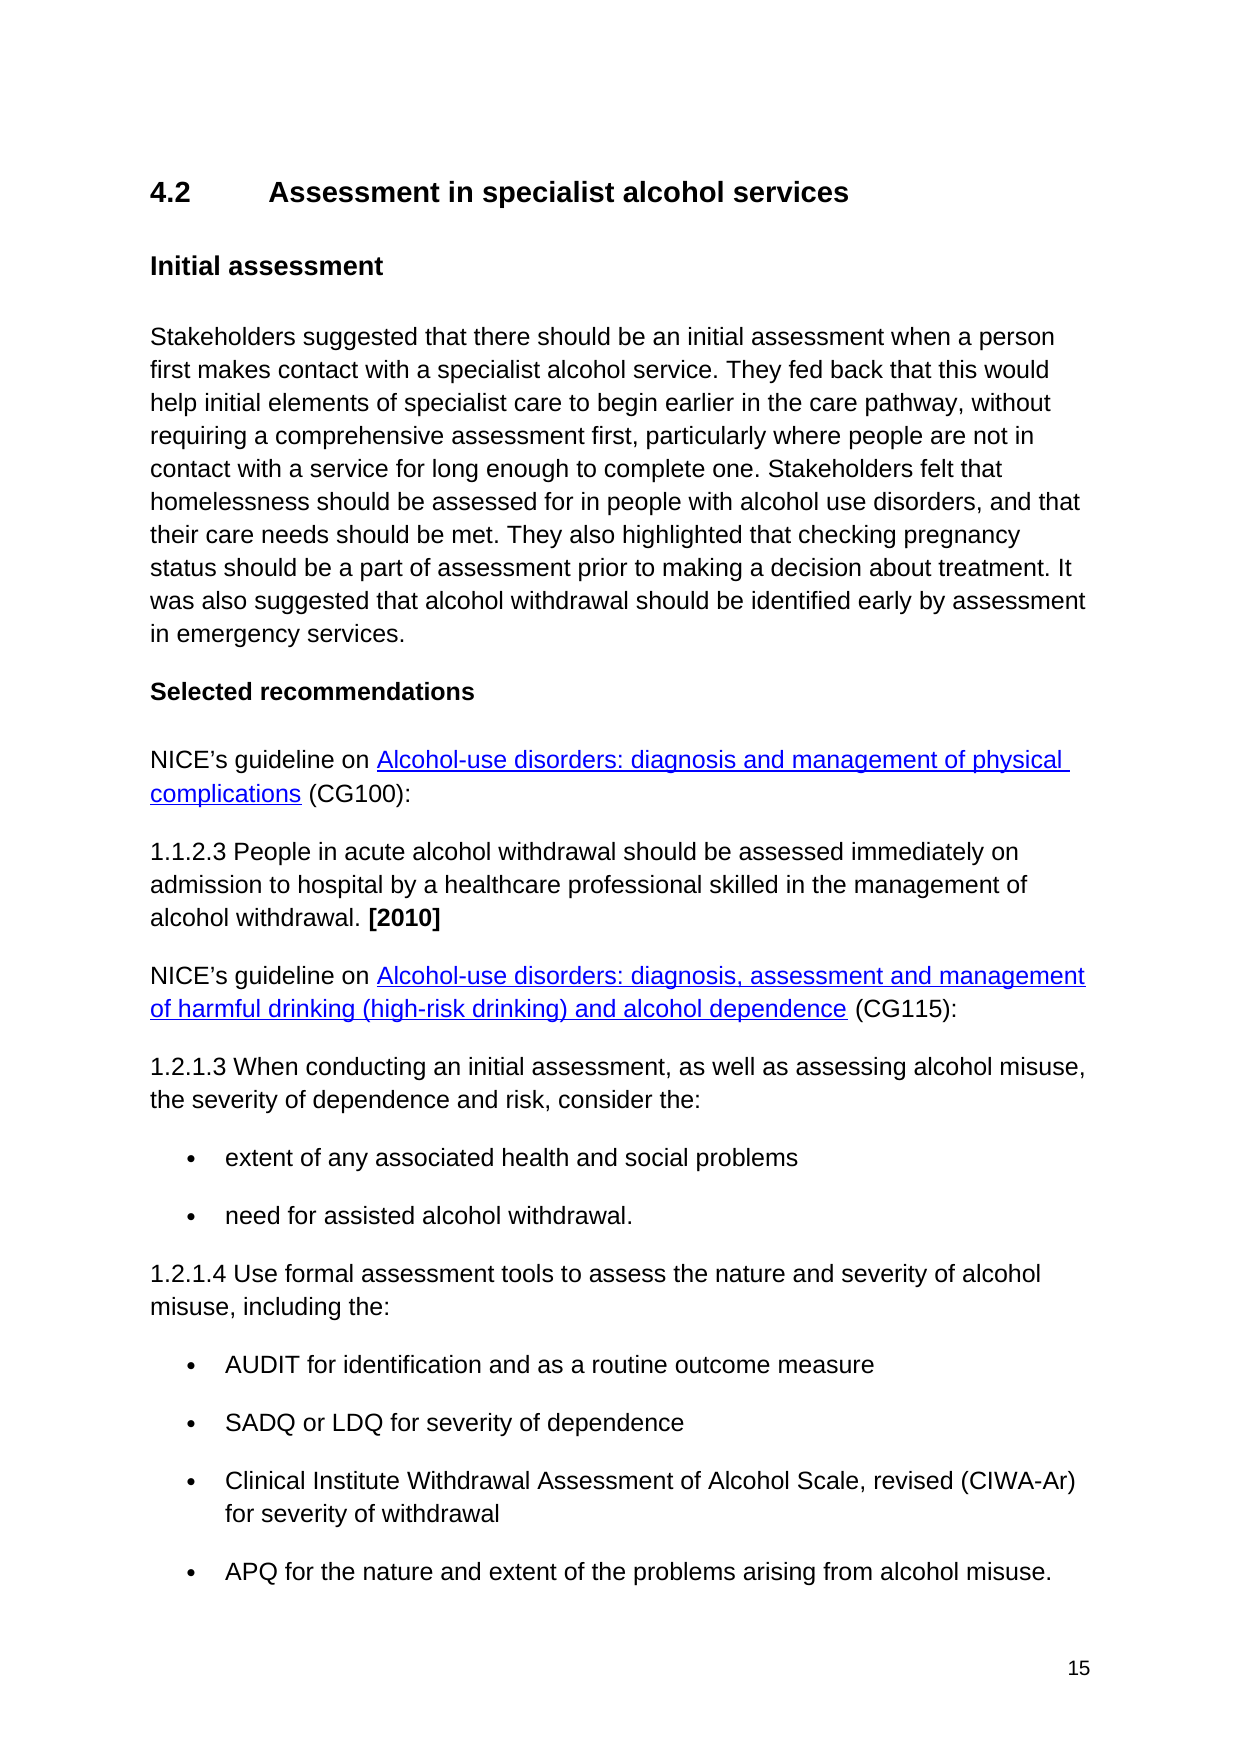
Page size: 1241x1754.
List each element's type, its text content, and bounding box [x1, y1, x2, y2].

text 1.2.1.3 When conducting an initial assessment, as well as assessing alcohol misuse, the severity of dependence and risk, consider the: [150, 1052, 1090, 1113]
text NICE’s guideline on Alcohol-use disorders: diagnosis and management of physical complications (CG100): [150, 746, 1090, 807]
subtitle Assessment in specialist alcohol services [150, 175, 1090, 208]
list AUDIT for identification and as a routine outcome measure [187, 1350, 1090, 1378]
list extent of any associated health and social problems [187, 1143, 1090, 1171]
subtitle Initial assessment [150, 250, 1090, 282]
list APQ for the nature and extent of the problems arising from alcohol misuse. [187, 1557, 1090, 1586]
text 1.1.2.3 People in acute alcohol withdrawal should be assessed immediately on admission to hospital by a healthcare professional skilled in the management of alcohol withdrawal. [2010] [150, 837, 1090, 931]
list SADQ or LDQ for severity of dependence [187, 1408, 1090, 1437]
text 1.2.1.4 Use formal assessment tools to assess the nature and severity of alcohol misuse, including the: [150, 1259, 1090, 1321]
list need for assisted alcohol withdrawal. [187, 1201, 1090, 1229]
text Stakeholders suggested that there should be an initial assessment when a person first makes contact with a specialist alcohol service. They fed back that this would help initial elements of specialist care to begin earlier in the care pathway, without requiring a comprehensive assessment first, particularly where people are not in contact with a service for long enough to complete one. Stakeholders felt that homelessness should be assessed for in people with alcohol use disorders, and that their care needs should be met. They also highlighted that checking pregnancy status should be a part of assessment prior to making a decision about treatment. It was also suggested that alcohol withdrawal should be identified early by assessment in emergency services. [150, 322, 1090, 648]
subtitle Selected recommendations [150, 677, 1090, 706]
text NICE’s guideline on Alcohol-use disorders: diagnosis, assessment and management of harmful drinking (high-risk drinking) and alcohol dependence (CG115): [150, 961, 1090, 1022]
list Clinical Institute Withdrawal Assessment of Alcohol Scale, revised (CIWA-Ar) for severity of withdrawal [187, 1466, 1090, 1528]
